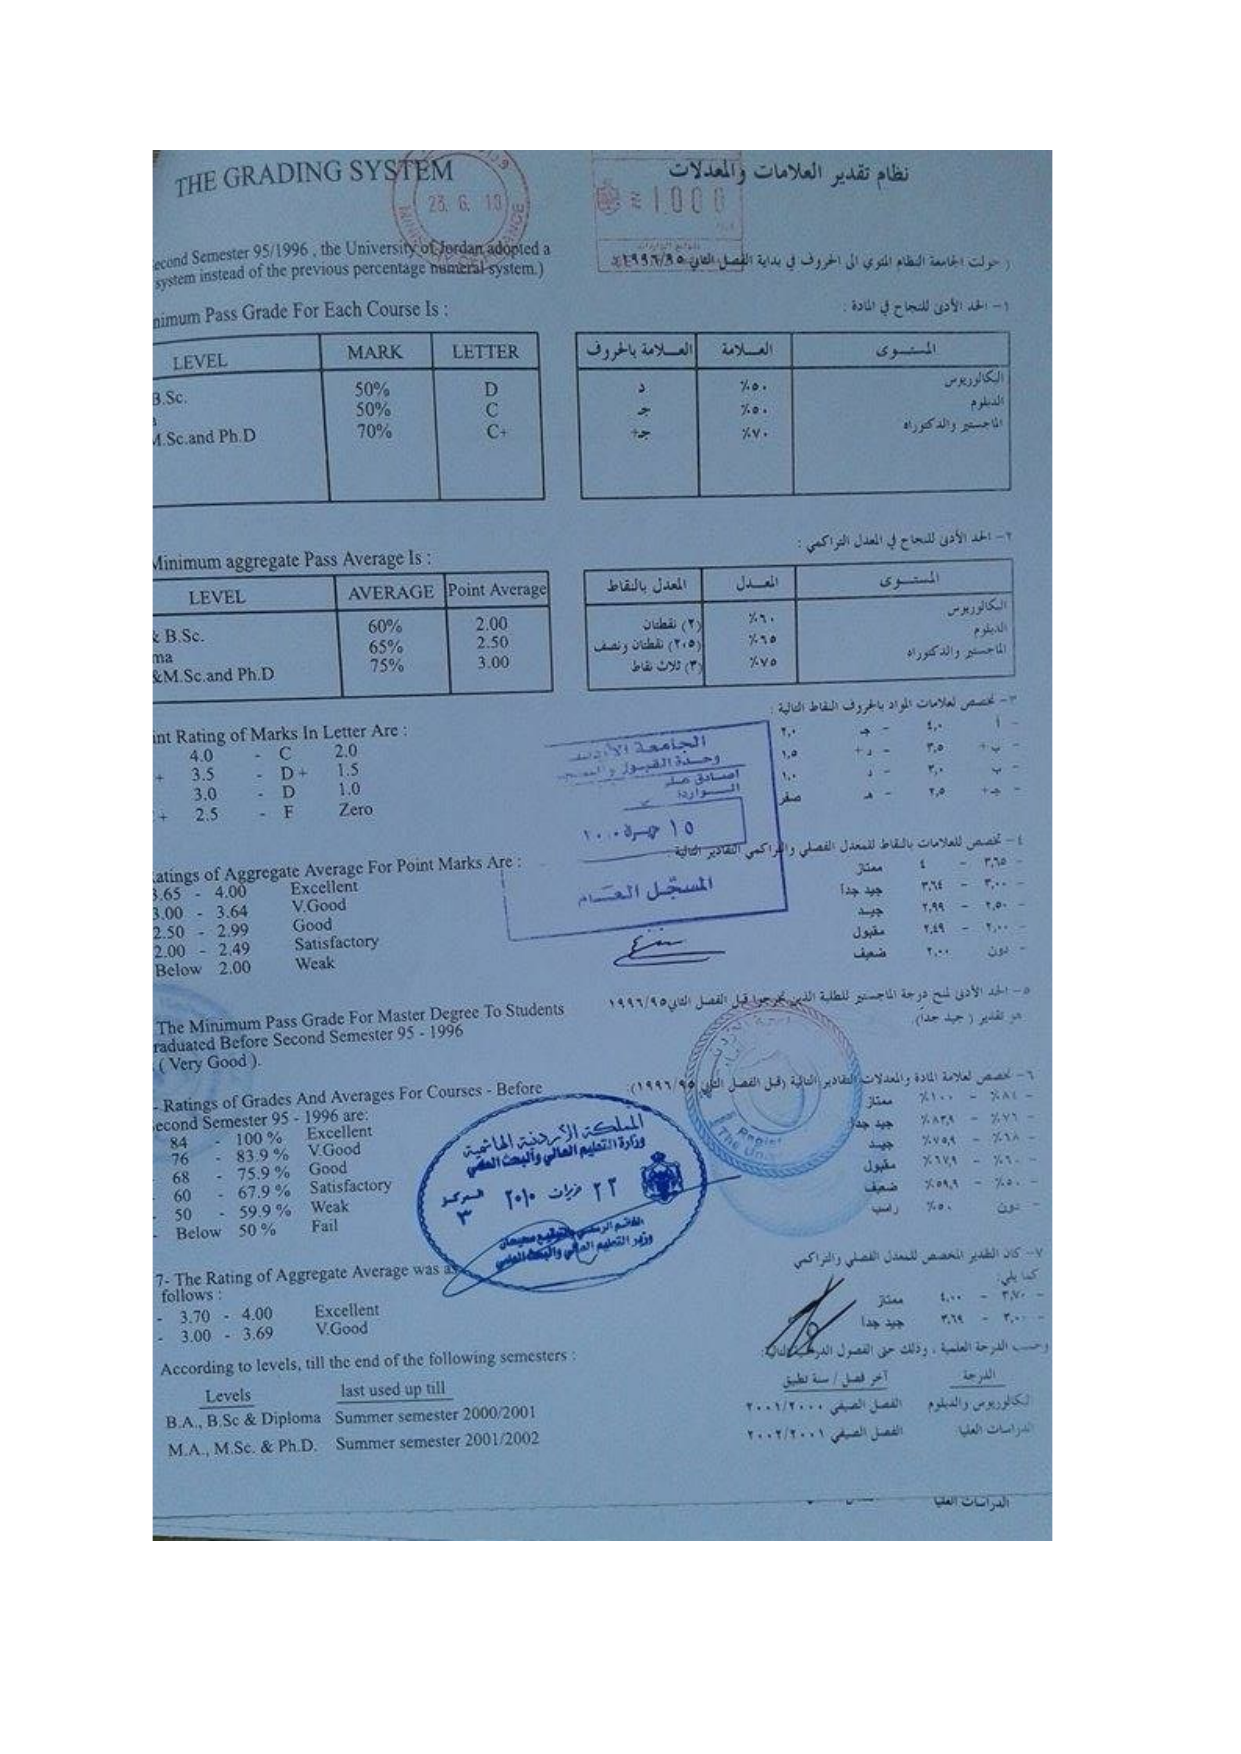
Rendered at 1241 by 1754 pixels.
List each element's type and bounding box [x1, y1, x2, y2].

picture [152, 150, 1053, 1541]
